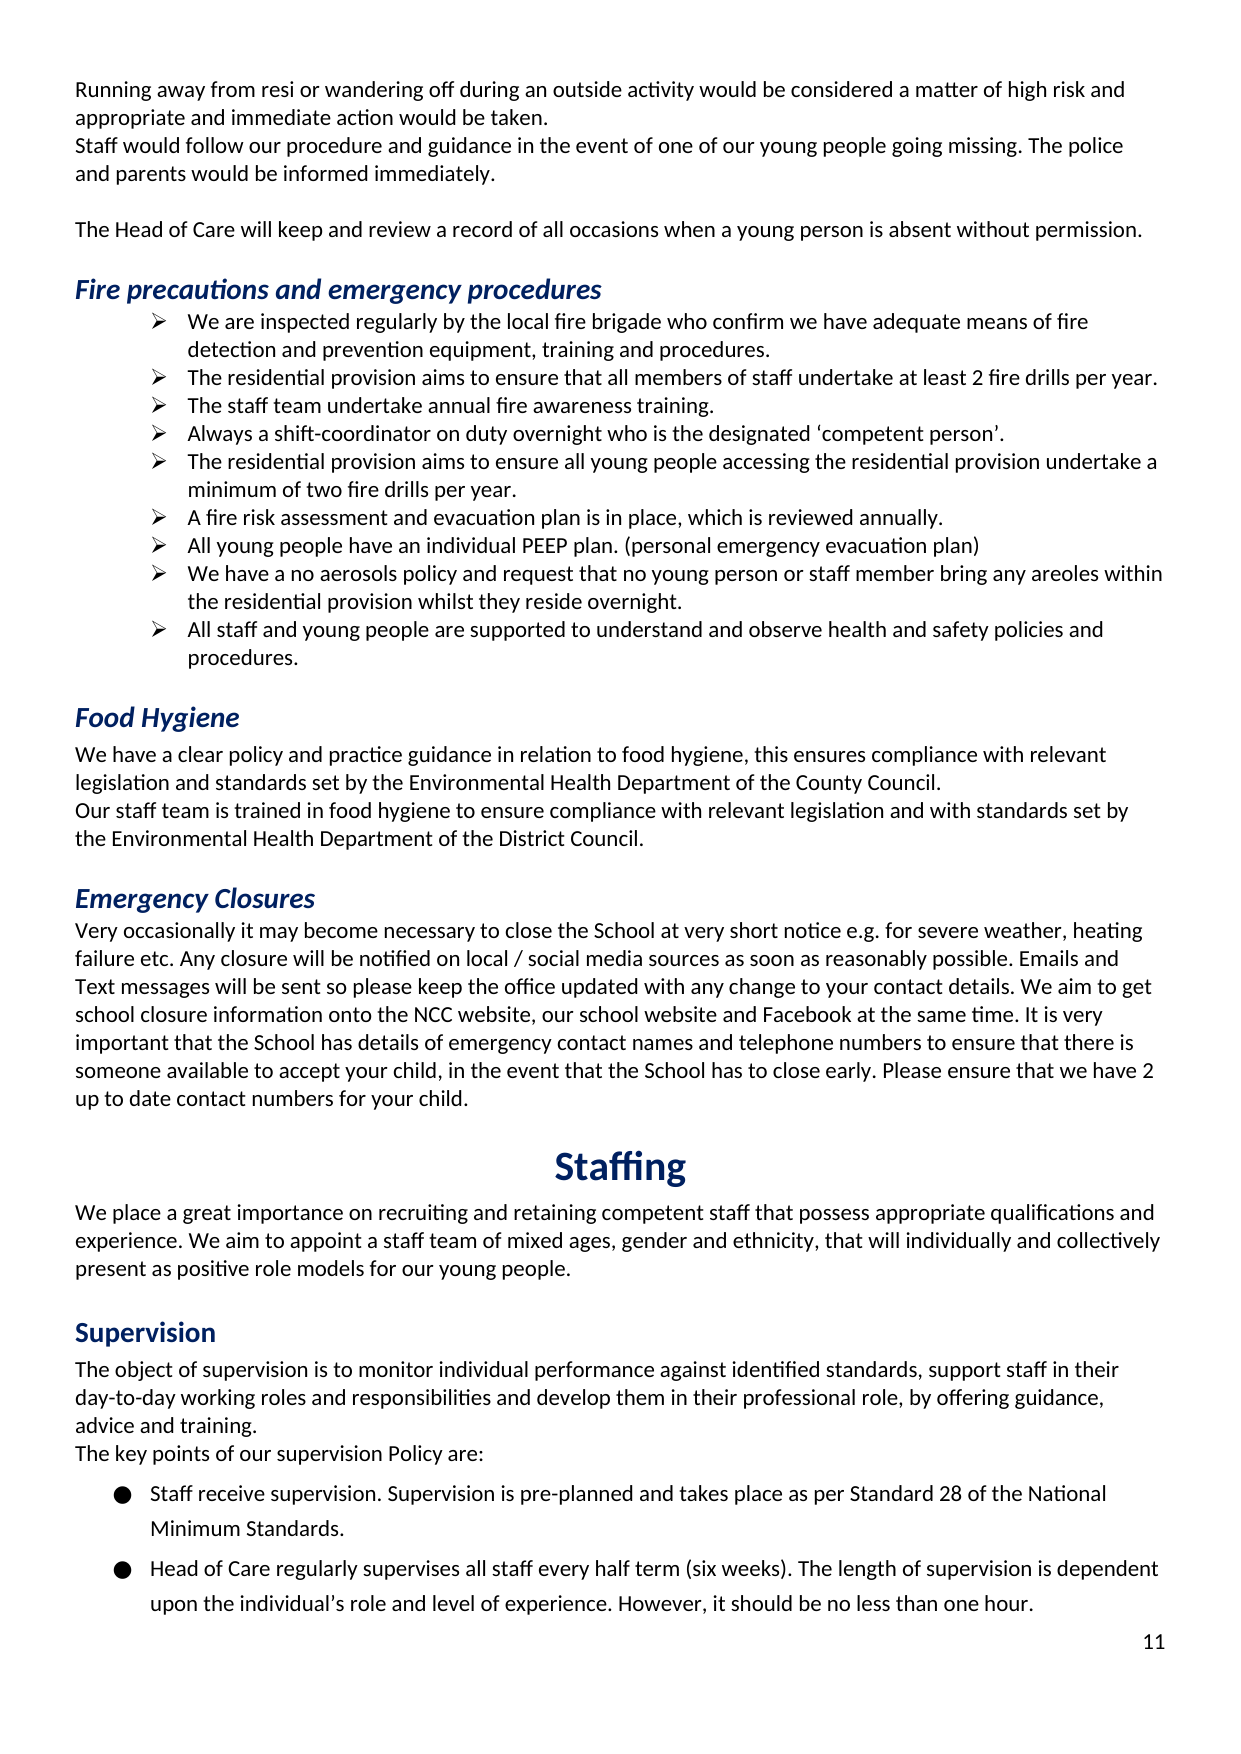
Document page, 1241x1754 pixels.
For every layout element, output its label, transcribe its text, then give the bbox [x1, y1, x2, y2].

text Our staff team is trained in food hygiene to ensure compliance with relevant legislation and with standards set by the Environmental Health Department of the District Council. [75, 796, 1165, 852]
text Running away from resi or wandering off during an outside activity would be considered a matter of high risk and appropriate and immediate action would be taken. [75, 75, 1165, 131]
text Food Hygiene [75, 699, 1165, 735]
text Fire precautions and emergency procedures [75, 271, 1165, 307]
list Always a shift-coordinator on duty overnight who is the designated ‘competent person’. [150, 419, 1165, 447]
list The residential provision aims to ensure all young people accessing the residential provision undertake a minimum of two fire drills per year. [150, 447, 1165, 503]
list A fire risk assessment and evacuation plan is in place, which is reviewed annually. [150, 503, 1165, 531]
text We place a great importance on recruiting and retaining competent staff that possess appropriate qualifications and experience. We aim to appoint a staff team of mixed ages, gender and ethnicity, that will individually and collectively present as positive role models for our young people. [75, 1198, 1165, 1282]
list The staff team undertake annual fire awareness training. [150, 391, 1165, 419]
text We have a clear policy and practice guidance in relation to food hygiene, this ensures compliance with relevant legislation and standards set by the Environmental Health Department of the County Council. [75, 740, 1165, 796]
text Very occasionally it may become necessary to close the School at very short notice e.g. for severe weather, heating failure etc. Any closure will be notified on local / social media sources as soon as reasonably possible. Emails and Text messages will be sent so please keep the office updated with any change to your contact details. We aim to get school closure information onto the NCC website, our school website and Facebook at the same time. It is very important that the School has details of emergency contact names and telephone numbers to ensure that there is someone available to accept your child, in the event that the School has to close early. Please ensure that we have 2 up to date contact numbers for your child. [75, 916, 1165, 1112]
list The residential provision aims to ensure that all members of staff undertake at least 2 fire drills per year. [150, 363, 1165, 391]
text The Head of Care will keep and review a record of all occasions when a young person is absent without permission. [75, 215, 1165, 243]
text The key points of our supervision Policy are: [75, 1439, 1165, 1468]
list Head of Care regularly supervises all staff every half term (six weeks). The length of supervision is dependent upon the individual’s role and level of experience. However, it should be no less than one hour. [112, 1543, 1165, 1618]
text The object of supervision is to monitor individual performance against identified standards, support staff in their day-to-day working roles and responsibilities and develop them in their professional role, by offering guidance, advice and training. [75, 1356, 1165, 1439]
list We are inspected regularly by the local fire brigade who confirm we have adequate means of fire detection and prevention equipment, training and procedures. [150, 307, 1165, 363]
text Emergency Closures [75, 880, 1165, 916]
list All young people have an individual PEEP plan. (personal emergency evacuation plan) [150, 531, 1165, 559]
list Staff receive supervision. Supervision is pre-planned and takes place as per Standard 28 of the National Minimum Standards. [112, 1468, 1165, 1543]
list All staff and young people are supported to understand and observe health and safety policies and procedures. [150, 615, 1165, 671]
text Supervision [75, 1314, 1165, 1350]
list We have a no aerosols policy and request that no young person or staff member bring any areoles within the residential provision whilst they reside overnight. [150, 559, 1165, 615]
text Staff would follow our procedure and guidance in the event of one of our young people going missing. The police and parents would be informed immediately. [75, 131, 1165, 187]
text Staffing [75, 1140, 1165, 1191]
